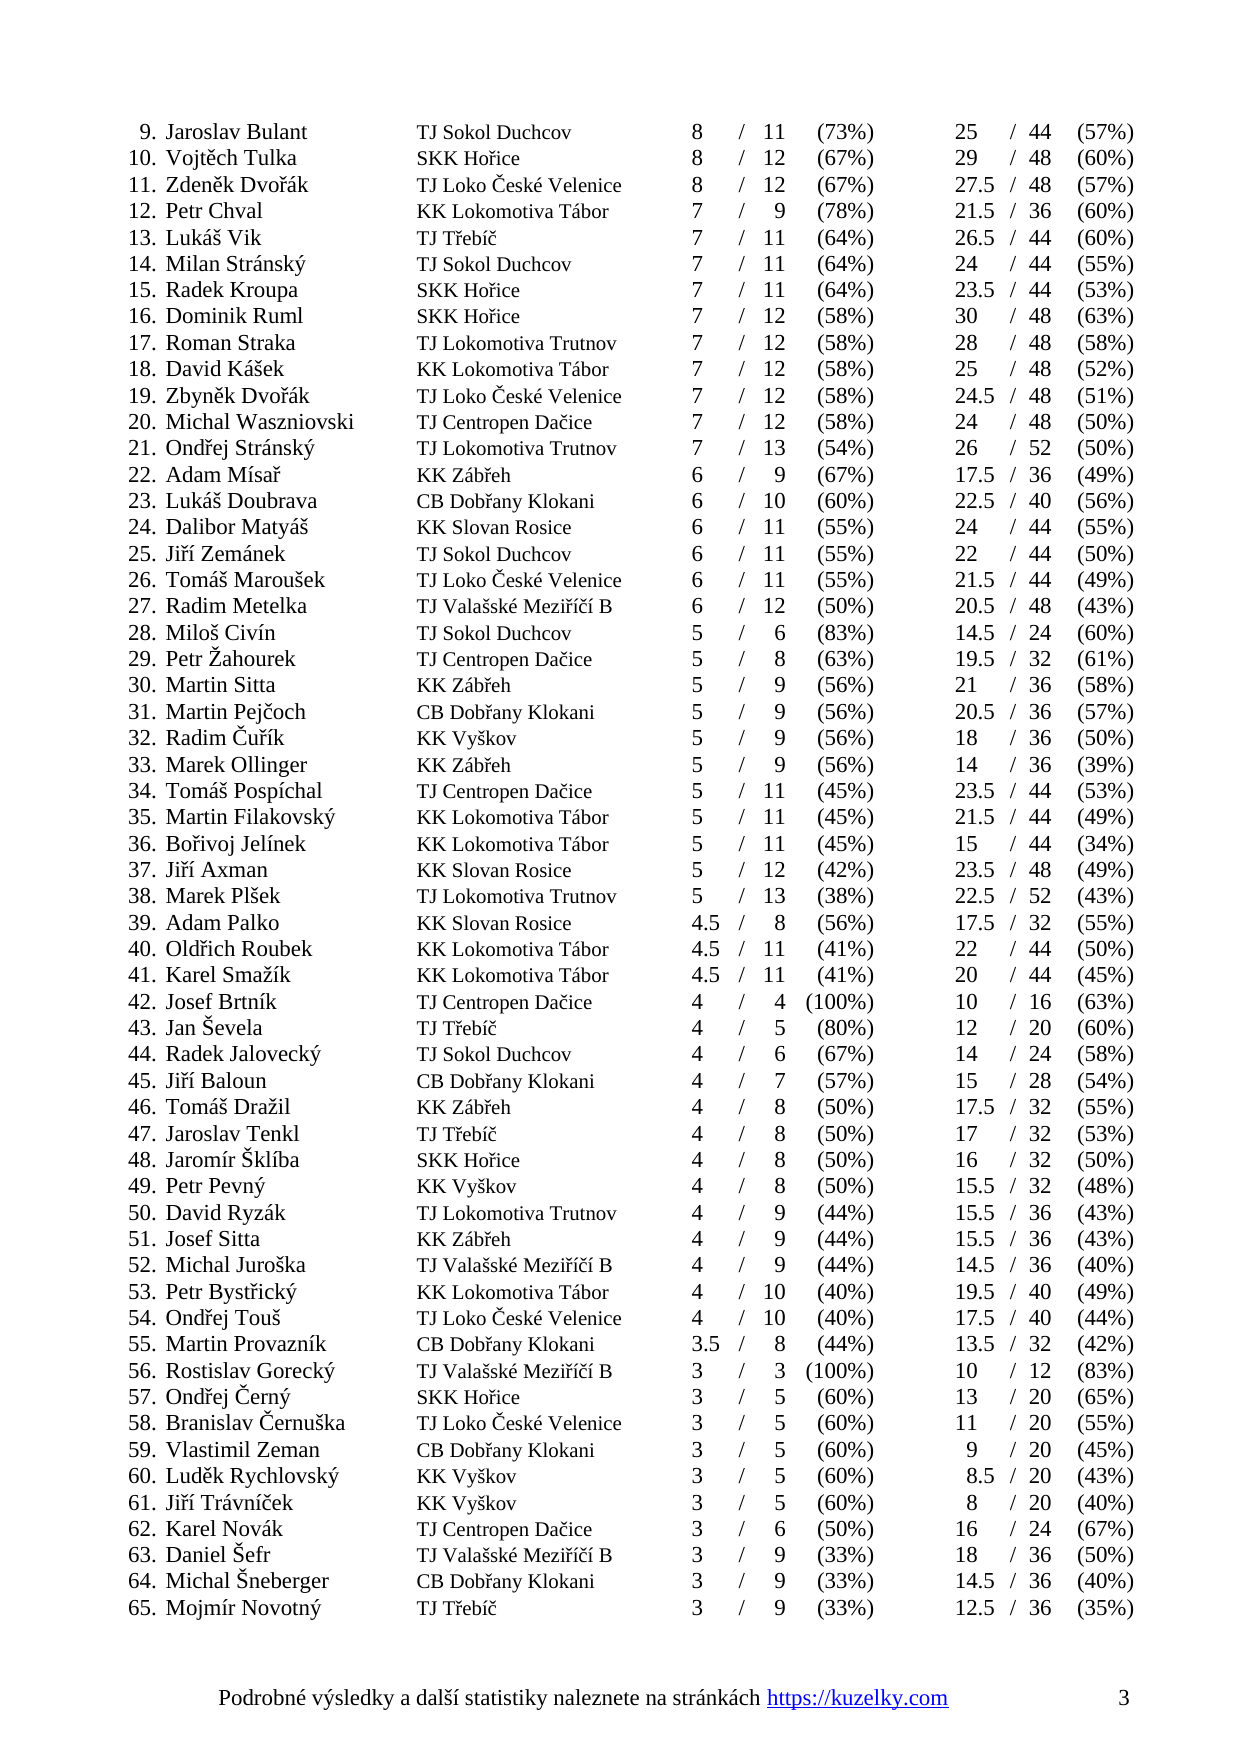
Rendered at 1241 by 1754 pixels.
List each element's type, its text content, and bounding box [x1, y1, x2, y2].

text 37. Jiří Axman KK Slovan Rosice 5 / 12 (42%) 23.5 / 48 (49%) [106, 856, 1134, 882]
text 56. Rostislav Gorecký TJ Valašské Meziříčí B 3 / 3 (100%) 10 / 12 (83%) [106, 1357, 1134, 1383]
text 20. Michal Waszniovski TJ Centropen Dačice 7 / 12 (58%) 24 / 48 (50%) [106, 408, 1134, 434]
text 9. Jaroslav Bulant TJ Sokol Duchcov 8 / 11 (73%) 25 / 44 (57%) [106, 118, 1134, 144]
text 34. Tomáš Pospíchal TJ Centropen Dačice 5 / 11 (45%) 23.5 / 44 (53%) [106, 777, 1134, 803]
text 62. Karel Novák TJ Centropen Dačice 3 / 6 (50%) 16 / 24 (67%) [106, 1515, 1134, 1541]
text 25. Jiří Zemánek TJ Sokol Duchcov 6 / 11 (55%) 22 / 44 (50%) [106, 540, 1134, 566]
text 64. Michal Šneberger CB Dobřany Klokani 3 / 9 (33%) 14.5 / 36 (40%) [106, 1568, 1134, 1594]
text 33. Marek Ollinger KK Zábřeh 5 / 9 (56%) 14 / 36 (39%) [106, 751, 1134, 777]
text 30. Martin Sitta KK Zábřeh 5 / 9 (56%) 21 / 36 (58%) [106, 672, 1134, 698]
text 21. Ondřej Stránský TJ Lokomotiva Trutnov 7 / 13 (54%) 26 / 52 (50%) [106, 434, 1134, 461]
text 24. Dalibor Matyáš KK Slovan Rosice 6 / 11 (55%) 24 / 44 (55%) [106, 513, 1134, 540]
text 50. David Ryzák TJ Lokomotiva Trutnov 4 / 9 (44%) 15.5 / 36 (43%) [106, 1199, 1134, 1225]
text 19. Zbyněk Dvořák TJ Loko České Velenice 7 / 12 (58%) 24.5 / 48 (51%) [106, 382, 1134, 408]
text 63. Daniel Šefr TJ Valašské Meziříčí B 3 / 9 (33%) 18 / 36 (50%) [106, 1541, 1134, 1568]
text 11. Zdeněk Dvořák TJ Loko České Velenice 8 / 12 (67%) 27.5 / 48 (57%) [106, 171, 1134, 197]
text 18. David Kášek KK Lokomotiva Tábor 7 / 12 (58%) 25 / 48 (52%) [106, 355, 1134, 382]
text 32. Radim Čuřík KK Vyškov 5 / 9 (56%) 18 / 36 (50%) [106, 724, 1134, 751]
text 53. Petr Bystřický KK Lokomotiva Tábor 4 / 10 (40%) 19.5 / 40 (49%) [106, 1278, 1134, 1304]
text 52. Michal Juroška TJ Valašské Meziříčí B 4 / 9 (44%) 14.5 / 36 (40%) [106, 1251, 1134, 1278]
text 43. Jan Ševela TJ Třebíč 4 / 5 (80%) 12 / 20 (60%) [106, 1014, 1134, 1041]
text 60. Luděk Rychlovský KK Vyškov 3 / 5 (60%) 8.5 / 20 (43%) [106, 1462, 1134, 1488]
text 12. Petr Chval KK Lokomotiva Tábor 7 / 9 (78%) 21.5 / 36 (60%) [106, 197, 1134, 223]
text 13. Lukáš Vik TJ Třebíč 7 / 11 (64%) 26.5 / 44 (60%) [106, 223, 1134, 250]
text 49. Petr Pevný KK Vyškov 4 / 8 (50%) 15.5 / 32 (48%) [106, 1172, 1134, 1199]
text 54. Ondřej Touš TJ Loko České Velenice 4 / 10 (40%) 17.5 / 40 (44%) [106, 1304, 1134, 1330]
text 41. Karel Smažík KK Lokomotiva Tábor 4.5 / 11 (41%) 20 / 44 (45%) [106, 961, 1134, 988]
text 36. Bořivoj Jelínek KK Lokomotiva Tábor 5 / 11 (45%) 15 / 44 (34%) [106, 830, 1134, 856]
text 35. Martin Filakovský KK Lokomotiva Tábor 5 / 11 (45%) 21.5 / 44 (49%) [106, 803, 1134, 830]
text 45. Jiří Baloun CB Dobřany Klokani 4 / 7 (57%) 15 / 28 (54%) [106, 1067, 1134, 1093]
text 44. Radek Jalovecký TJ Sokol Duchcov 4 / 6 (67%) 14 / 24 (58%) [106, 1041, 1134, 1067]
text 28. Miloš Civín TJ Sokol Duchcov 5 / 6 (83%) 14.5 / 24 (60%) [106, 619, 1134, 645]
text 46. Tomáš Dražil KK Zábřeh 4 / 8 (50%) 17.5 / 32 (55%) [106, 1093, 1134, 1119]
text 51. Josef Sitta KK Zábřeh 4 / 9 (44%) 15.5 / 36 (43%) [106, 1225, 1134, 1251]
text 40. Oldřich Roubek KK Lokomotiva Tábor 4.5 / 11 (41%) 22 / 44 (50%) [106, 935, 1134, 961]
text 27. Radim Metelka TJ Valašské Meziříčí B 6 / 12 (50%) 20.5 / 48 (43%) [106, 592, 1134, 619]
text 48. Jaromír Šklíba SKK Hořice 4 / 8 (50%) 16 / 32 (50%) [106, 1146, 1134, 1172]
text 23. Lukáš Doubrava CB Dobřany Klokani 6 / 10 (60%) 22.5 / 40 (56%) [106, 487, 1134, 513]
text 47. Jaroslav Tenkl TJ Třebíč 4 / 8 (50%) 17 / 32 (53%) [106, 1119, 1134, 1146]
text 42. Josef Brtník TJ Centropen Dačice 4 / 4 (100%) 10 / 16 (63%) [106, 988, 1134, 1014]
text 57. Ondřej Černý SKK Hořice 3 / 5 (60%) 13 / 20 (65%) [106, 1383, 1134, 1409]
text 26. Tomáš Maroušek TJ Loko České Velenice 6 / 11 (55%) 21.5 / 44 (49%) [106, 566, 1134, 592]
text 29. Petr Žahourek TJ Centropen Dačice 5 / 8 (63%) 19.5 / 32 (61%) [106, 645, 1134, 672]
text 55. Martin Provazník CB Dobřany Klokani 3.5 / 8 (44%) 13.5 / 32 (42%) [106, 1330, 1134, 1357]
text 17. Roman Straka TJ Lokomotiva Trutnov 7 / 12 (58%) 28 / 48 (58%) [106, 329, 1134, 355]
text 15. Radek Kroupa SKK Hořice 7 / 11 (64%) 23.5 / 44 (53%) [106, 276, 1134, 303]
text 22. Adam Mísař KK Zábřeh 6 / 9 (67%) 17.5 / 36 (49%) [106, 461, 1134, 487]
text 61. Jiří Trávníček KK Vyškov 3 / 5 (60%) 8 / 20 (40%) [106, 1488, 1134, 1515]
text 16. Dominik Ruml SKK Hořice 7 / 12 (58%) 30 / 48 (63%) [106, 303, 1134, 329]
text 14. Milan Stránský TJ Sokol Duchcov 7 / 11 (64%) 24 / 44 (55%) [106, 250, 1134, 276]
text 31. Martin Pejčoch CB Dobřany Klokani 5 / 9 (56%) 20.5 / 36 (57%) [106, 698, 1134, 724]
text 59. Vlastimil Zeman CB Dobřany Klokani 3 / 5 (60%) 9 / 20 (45%) [106, 1436, 1134, 1462]
text 39. Adam Palko KK Slovan Rosice 4.5 / 8 (56%) 17.5 / 32 (55%) [106, 909, 1134, 935]
text 38. Marek Plšek TJ Lokomotiva Trutnov 5 / 13 (38%) 22.5 / 52 (43%) [106, 882, 1134, 909]
text 65. Mojmír Novotný TJ Třebíč 3 / 9 (33%) 12.5 / 36 (35%) [106, 1594, 1134, 1620]
text 10. Vojtěch Tulka SKK Hořice 8 / 12 (67%) 29 / 48 (60%) [106, 144, 1134, 171]
text 58. Branislav Černuška TJ Loko České Velenice 3 / 5 (60%) 11 / 20 (55%) [106, 1409, 1134, 1436]
